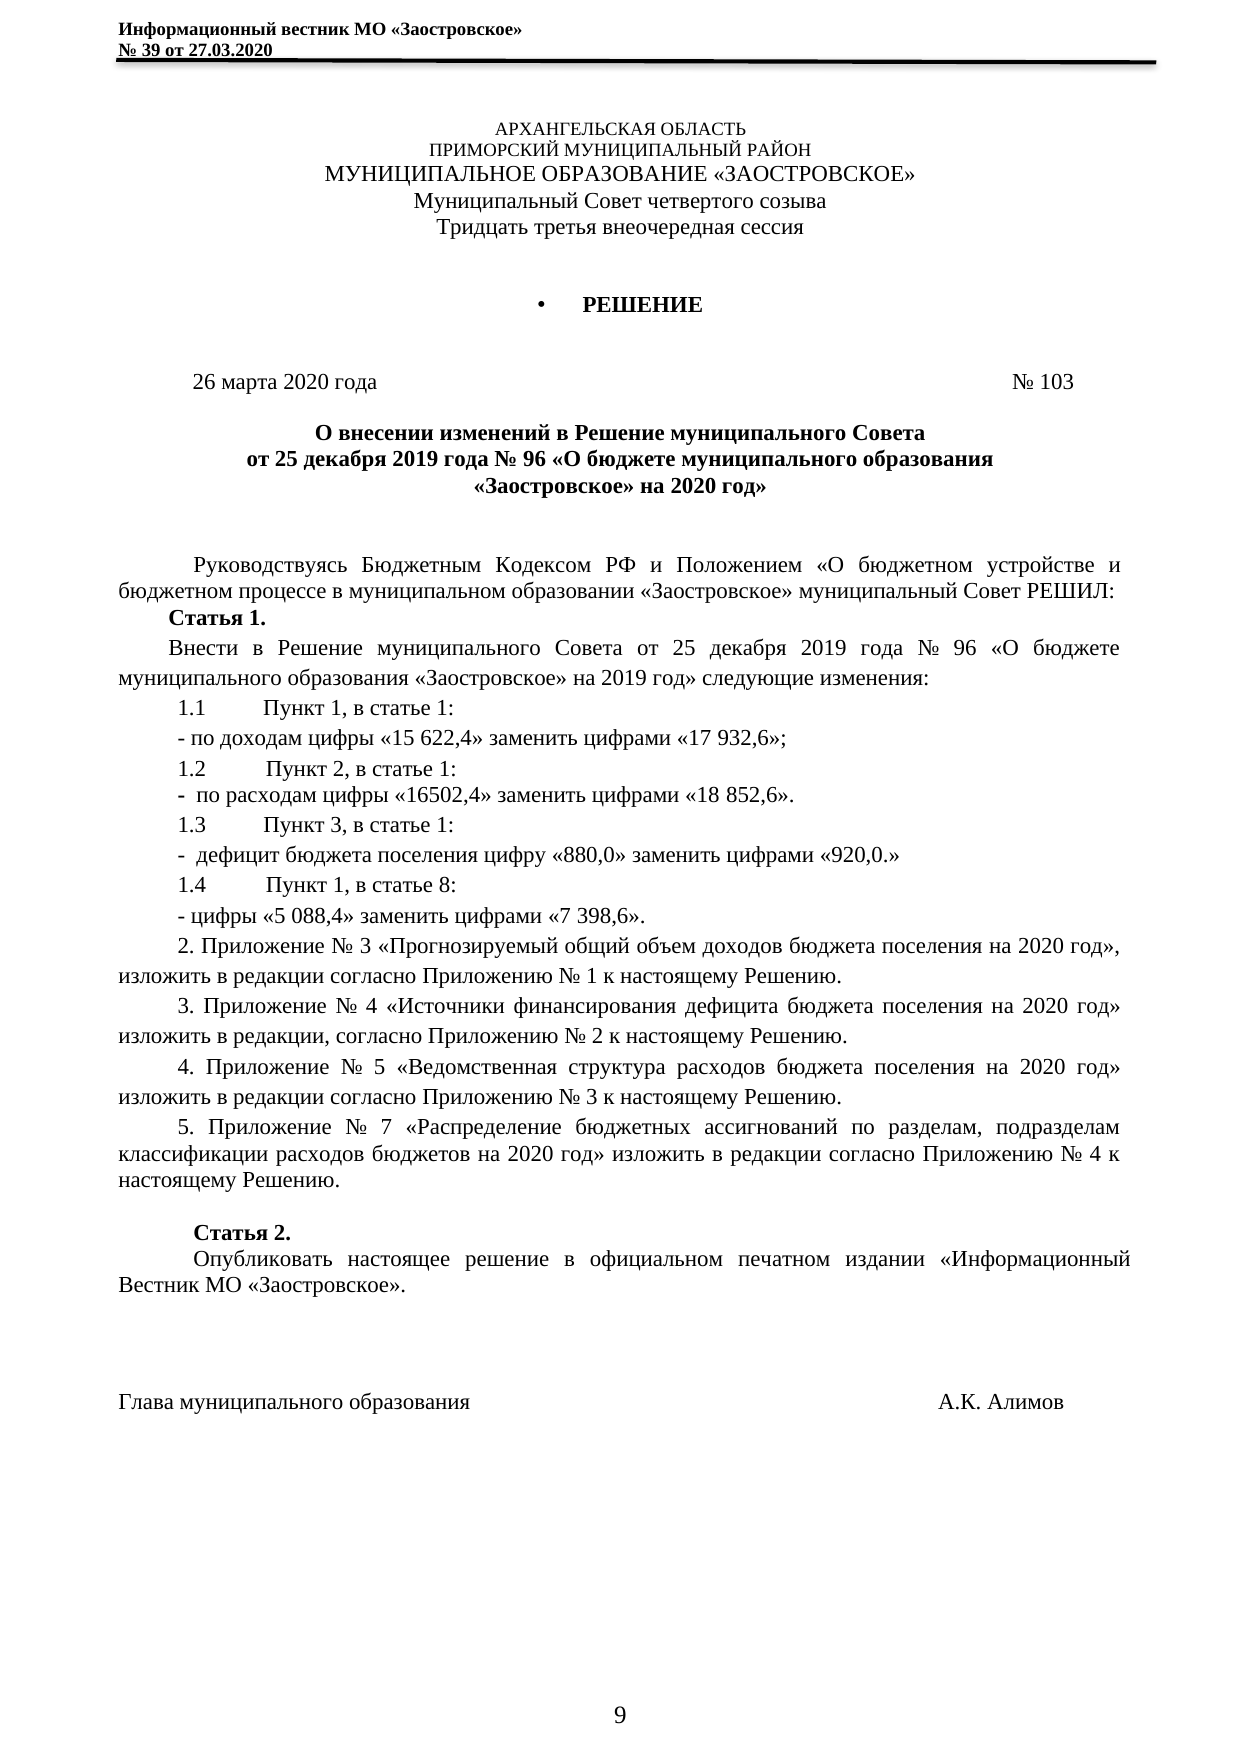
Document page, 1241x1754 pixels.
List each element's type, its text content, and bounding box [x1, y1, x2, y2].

text 2. Приложение № 3 «Прогнозируемый общий объем доходов бюджета поселения на 2020 год», изложить в редакции согласно Приложению № 1 к настоящему Решению. [118, 932, 1122, 988]
subtitle РЕШЕНИЕ [118, 291, 1122, 317]
text Глава муниципального образования А.К. Алимов [118, 1388, 1122, 1415]
text - цифры «5 088,4» заменить цифрами «7 398,6». [133, 902, 1122, 928]
text - дефицит бюджета поселения цифру «880,0» заменить цифрами «920,0.» [133, 841, 1122, 868]
list Пункт 2, в статье 1: [133, 754, 1122, 781]
text ПРИМОРСКИЙ МУНИЦИПАЛЬНЫЙ РАЙОН [118, 139, 1122, 161]
text 1.1 Пункт 1, в статье 1: [133, 694, 1122, 721]
text от 25 декабря 2019 года № 96 «О бюджете муниципального образования [118, 445, 1122, 472]
text 4. Приложение № 5 «Ведомственная структура расходов бюджета поселения на 2020 год» изложить в редакции согласно Приложению № 3 к настоящему Решению. [118, 1053, 1122, 1109]
text Статья 2. [118, 1219, 1122, 1245]
text - по доходам цифры «15 622,4» заменить цифрами «17 932,6»; [133, 724, 1122, 751]
subtitle МУНИЦИПАЛЬНОЕ ОБРАЗОВАНИЕ «ЗАОСТРОВСКОЕ» [118, 161, 1122, 187]
text - по расходам цифры «16502,4» заменить цифрами «18 852,6». [133, 781, 1122, 807]
text Статья 1. [118, 603, 1122, 630]
subtitle АРХАНГЕЛЬСКАЯ ОБЛАСТЬ [118, 117, 1122, 139]
text О внесении изменений в Решение муниципального Совета [118, 419, 1122, 445]
text «Заостровское» на 2020 год» [118, 472, 1122, 498]
text Руководствуясь Бюджетным Кодексом РФ и Положением «О бюджетном устройстве и бюджетном процессе в муниципальном образовании «Заостровское» муниципальный Совет РЕШИЛ: [118, 551, 1122, 603]
text Внести в Решение муниципального Совета от 25 декабря 2019 года № 96 «О бюджете муниципального образования «Заостровское» на 2019 год» следующие изменения: [118, 634, 1122, 690]
text Опубликовать настоящее решение в официальном печатном издании «Информационный Вестник МО «Заостровское». [118, 1245, 1132, 1298]
text Тридцать третья внеочередная сессия [118, 213, 1122, 239]
text 1.3 Пункт 3, в статье 1: [133, 811, 1122, 837]
text 1.4 Пункт 1, в статье 8: [133, 872, 1122, 898]
text 5. Приложение № 7 «Распределение бюджетных ассигнований по разделам, подразделам классификации расходов бюджетов на 2020 год» изложить в редакции согласно Приложению № 4 к настоящему Решению. [118, 1113, 1122, 1192]
text Муниципальный Совет четвертого созыва [118, 187, 1122, 213]
text 3. Приложение № 4 «Источники финансирования дефицита бюджета поселения на 2020 год» изложить в редакции, согласно Приложению № 2 к настоящему Решению. [118, 992, 1122, 1049]
text 26 марта 2020 года № 103 [118, 368, 1122, 394]
